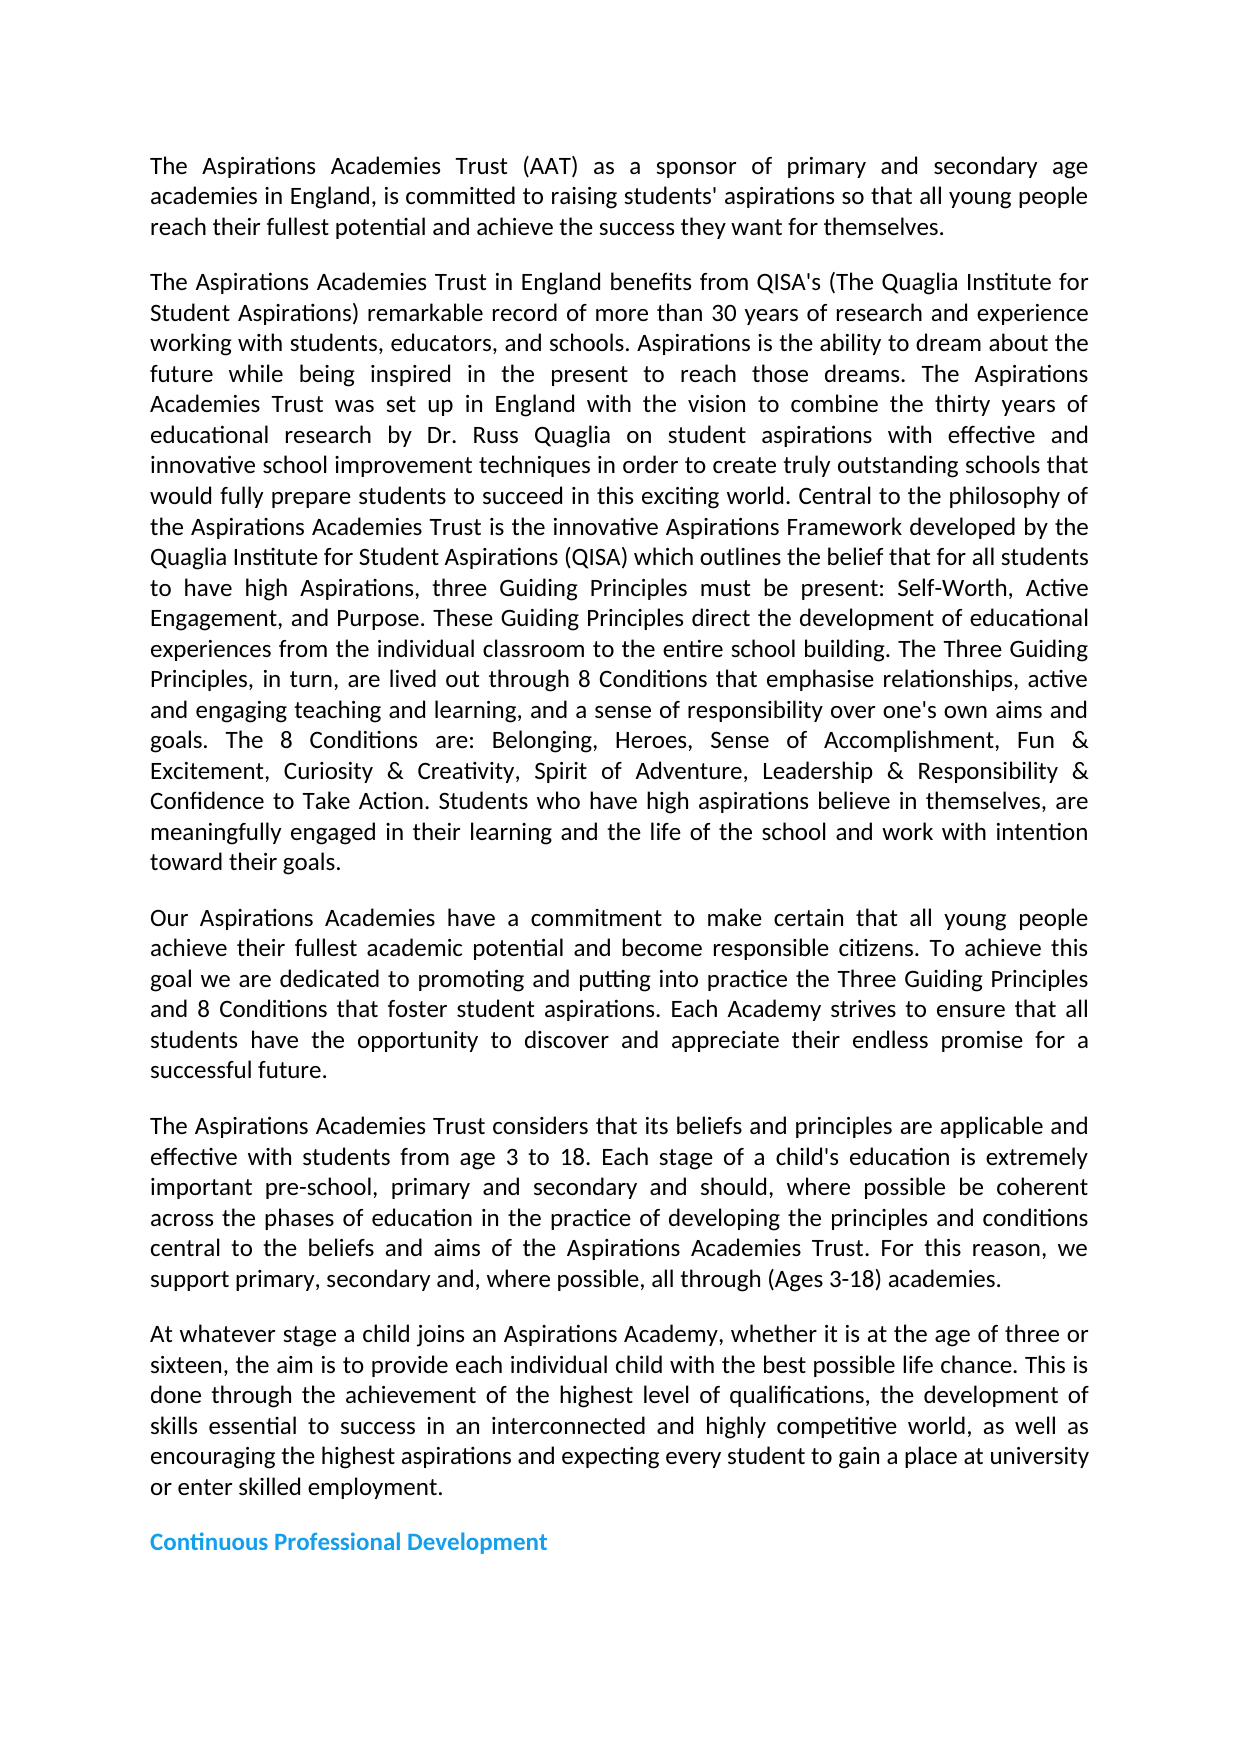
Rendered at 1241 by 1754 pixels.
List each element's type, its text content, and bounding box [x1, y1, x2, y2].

text The Aspirations Academies Trust (AAT) as a sponsor of primary and secondary age academies in England, is committed to raising students' aspirations so that all young people reach their fullest potential and achieve the success they want for themselves. [150, 150, 1090, 242]
text Our Aspirations Academies have a commitment to make certain that all young people achieve their fullest academic potential and become responsible citizens. To achieve this goal we are dedicated to promoting and putting into practice the Three Guiding Principles and 8 Conditions that foster student aspirations. Each Academy strives to ensure that all students have the opportunity to discover and appreciate their endless promise for a successful future. [150, 902, 1090, 1085]
text Continuous Professional Development [150, 1526, 1090, 1557]
text The Aspirations Academies Trust in England benefits from QISA's (The Quaglia Institute for Student Aspirations) remarkable record of more than 30 years of research and experience working with students, educators, and schools. Aspirations is the ability to dream about the future while being inspired in the present to reach those dreams. The Aspirations Academies Trust was set up in England with the vision to combine the thirty years of educational research by Dr. Russ Quaglia on student aspirations with effective and innovative school improvement techniques in order to create truly outstanding schools that would fully prepare students to succeed in this exciting world. Central to the philosophy of the Aspirations Academies Trust is the innovative Aspirations Framework developed by the Quaglia Institute for Student Aspirations (QISA) which outlines the belief that for all students to have high Aspirations, three Guiding Principles must be present: Self-Worth, Active Engagement, and Purpose. These Guiding Principles direct the development of educational experiences from the individual classroom to the entire school building. The Three Guiding Principles, in turn, are lived out through 8 Conditions that emphasise relationships, active and engaging teaching and learning, and a sense of responsibility over one's own aims and goals. The 8 Conditions are: Belonging, Heroes, Sense of Accomplishment, Fun & Excitement, Curiosity & Creativity, Spirit of Adventure, Leadership & Responsibility & Confidence to Take Action. Students who have high aspirations believe in themselves, are meaningfully engaged in their learning and the life of the school and work with intention toward their goals. [150, 267, 1090, 877]
text At whatever stage a child joins an Aspirations Academy, whether it is at the age of three or sixteen, the aim is to provide each individual child with the best possible life chance. This is done through the achievement of the highest level of qualifications, the development of skills essential to success in an interconnected and highly competitive world, as well as encouraging the highest aspirations and expecting every student to gain a place at university or enter skilled employment. [150, 1318, 1090, 1501]
text The Aspirations Academies Trust considers that its beliefs and principles are applicable and effective with students from age 3 to 18. Each stage of a child's education is extremely important pre-school, primary and secondary and should, where possible be coherent across the phases of education in the practice of developing the principles and conditions central to the beliefs and aims of the Aspirations Academies Trust. For this reason, we support primary, secondary and, where possible, all through (Ages 3-18) academies. [150, 1110, 1090, 1293]
